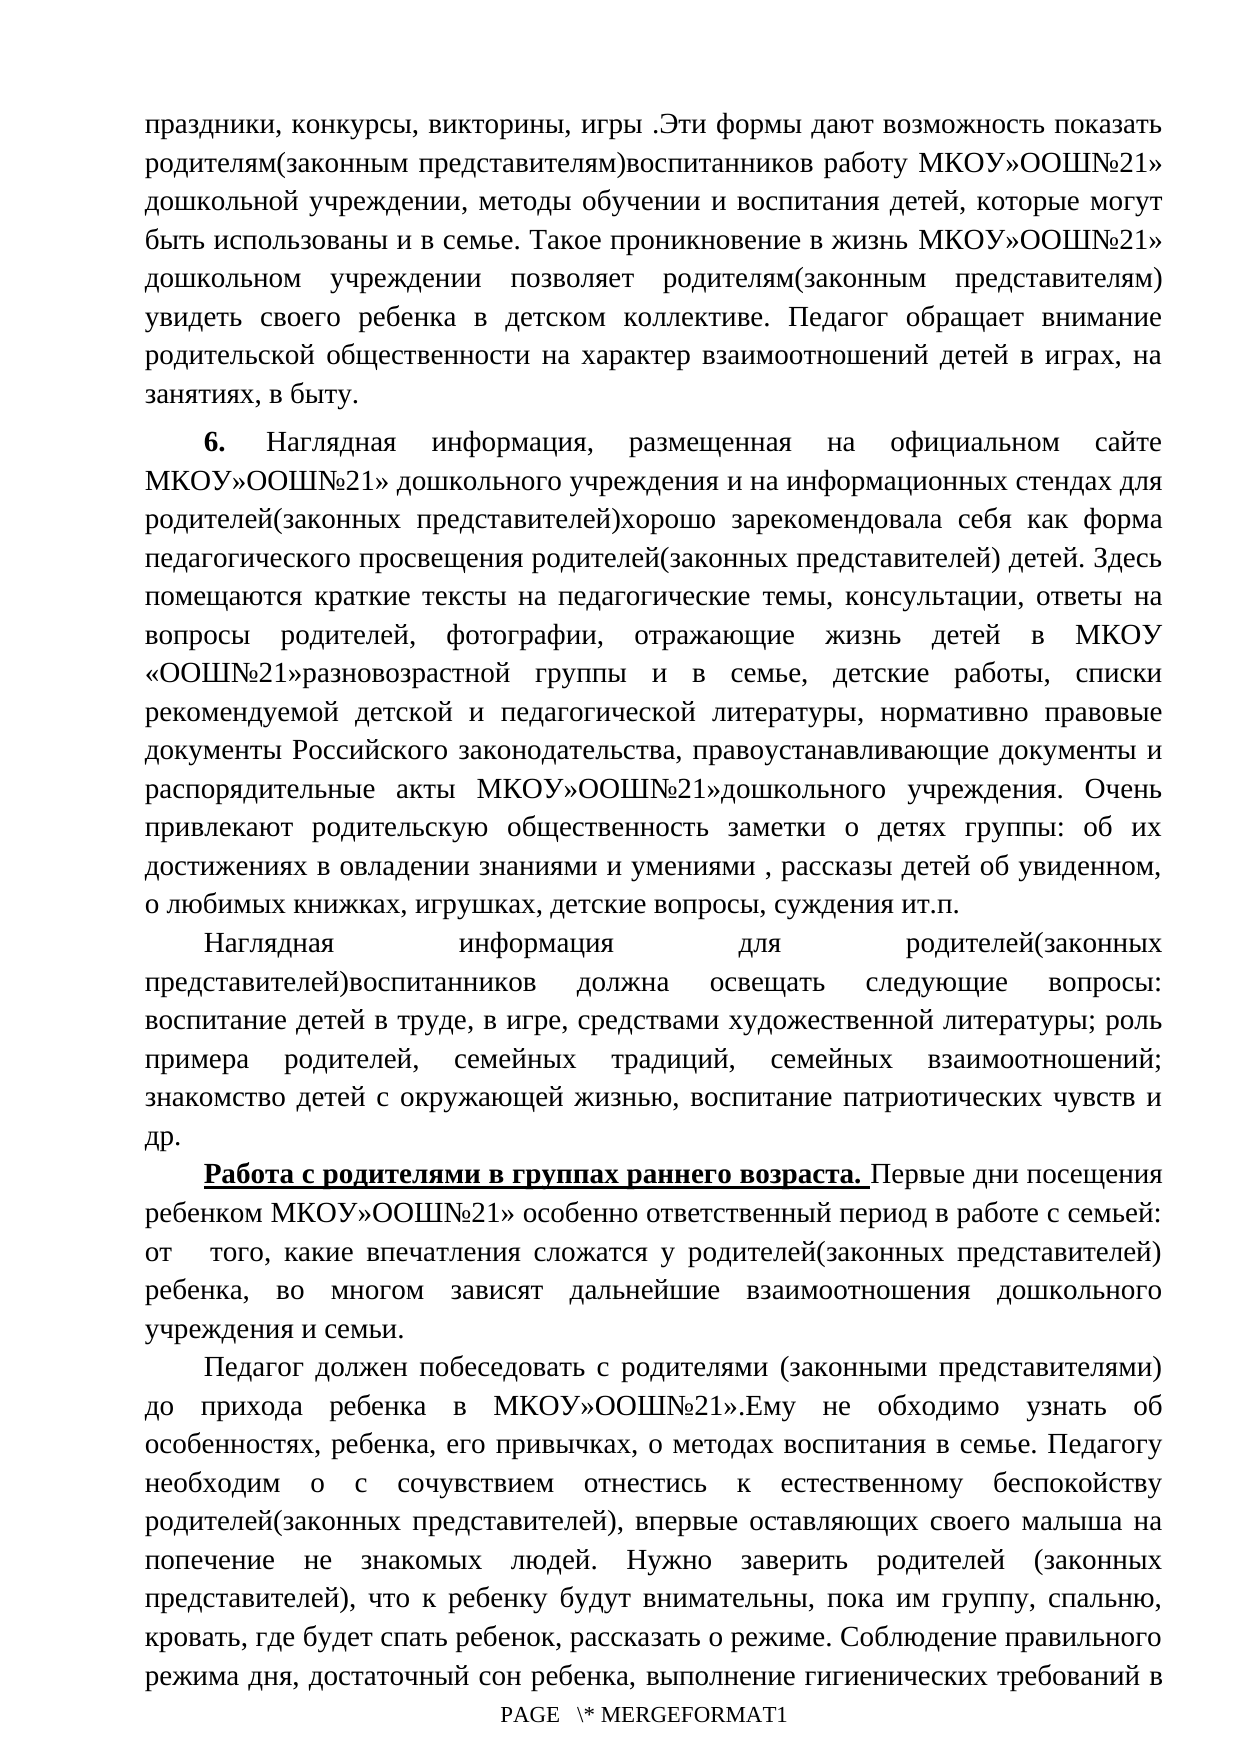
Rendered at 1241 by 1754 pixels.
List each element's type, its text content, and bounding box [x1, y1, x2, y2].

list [144, 106, 1163, 409]
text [144, 1349, 1163, 1691]
text Работа с родителями в группах раннего возраста. Первые дни посещения ребенком МКОУ»ООШ№21» особенно ответственный период в работе с семьей: от того, какие впечатления сложатся у родителей(законных представителей) ребенка, во многом зависят дальнейшие взаимоотношения дошкольного учреждения и семьи. [144, 1157, 1163, 1344]
text Наглядная информация для родителей(законных представителей)воспитанников должна освещать следующие вопросы: воспитание детей в труде, в игре, средствами художественной литературы; роль примера родителей, семейных традиций, семейных взаимоотношений; знакомство детей с окружающей жизнью, воспитание патриотических чувств и др. [144, 925, 1163, 1151]
list Наглядная информация, размещенная на официальном сайте МКОУ»ООШ№21» дошкольного учреждения и на информационных стендах для родителей(законных представителей)хорошо зарекомендовала себя как форма педагогического просвещения родителей(законных представителей) детей. Здесь помещаются краткие тексты на педагогические темы, консультации, ответы на вопросы родителей, фотографии, отражающие жизнь детей в МКОУ «ООШ№21»разновозрастной группы и в семье, детские работы, списки рекомендуемой детской и педагогической литературы, нормативно правовые документы Российского законодательства, правоустанавливающие документы и распорядительные акты МКОУ»ООШ№21»дошкольного учреждения. Очень привлекают родительскую общественность заметки о детях группы: об их достижениях в овладении знаниями и умениями , рассказы детей об увиденном, о любимых книжках, игрушках, детские вопросы, суждения ит.п. [144, 424, 1163, 920]
